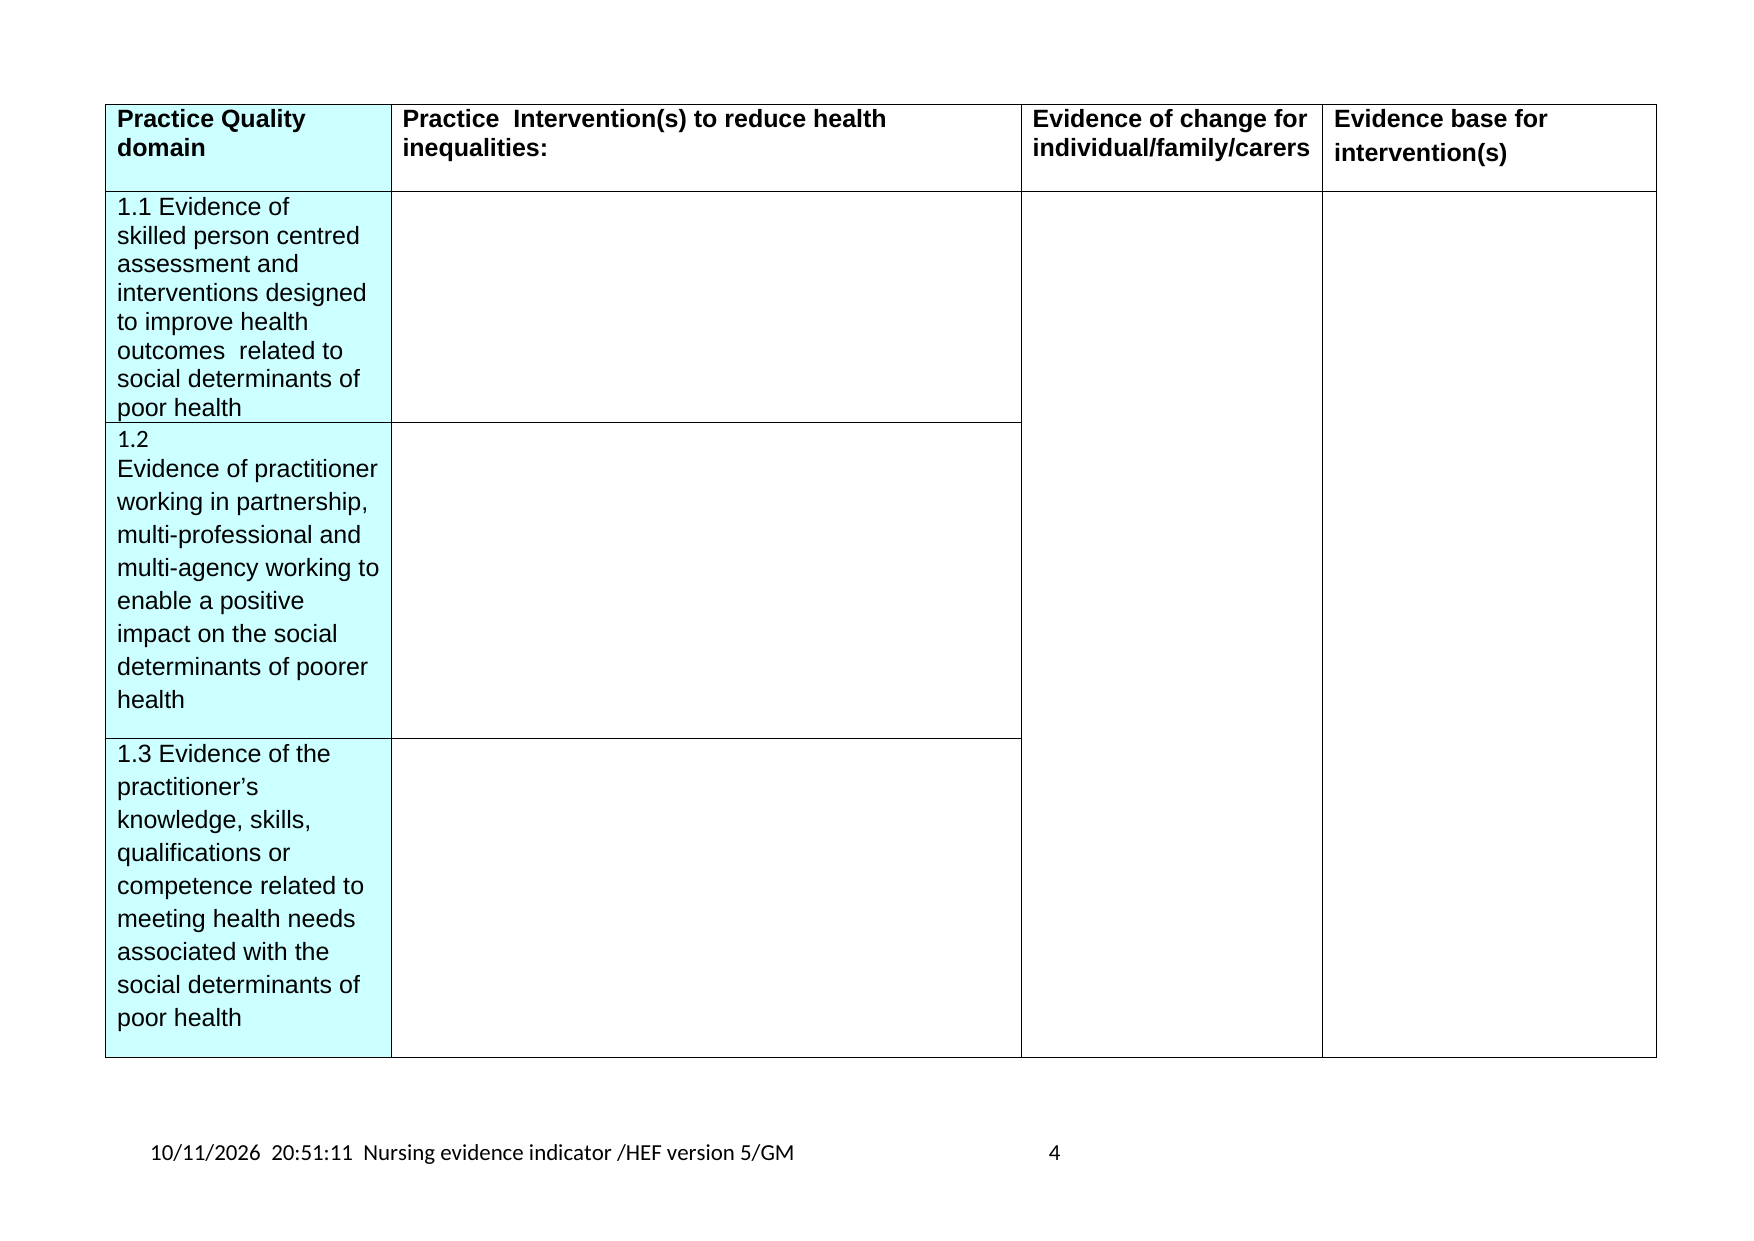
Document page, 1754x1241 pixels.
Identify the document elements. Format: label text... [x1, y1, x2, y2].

table_cell 1.3 Evidence of the practitioner’s knowledge, skills, qualifications or competence related to meeting health needs associated with the social determinants of poor health [106, 739, 391, 1057]
table_cell [392, 423, 1021, 738]
table_cell 1.2 Evidence of practitioner working in partnership, multi-professional and multi-agency working to enable a positive impact on the social determinants of poorer health [106, 423, 391, 738]
table_cell [1022, 192, 1322, 1057]
table_cell Practice Intervention(s) to reduce health inequalities: [392, 105, 1021, 191]
table_cell 1.1 Evidence of skilled person centred assessment and interventions designed to improve health outcomes related to social determinants of poor health [106, 192, 391, 422]
table_cell Practice Quality domain [106, 105, 391, 191]
table_cell [392, 739, 1021, 1057]
table_cell Evidence base for intervention(s) [1323, 105, 1656, 191]
table_cell [392, 192, 1021, 422]
table_cell Evidence of change for individual/family/carers [1022, 105, 1322, 191]
table_cell [1323, 192, 1656, 1057]
